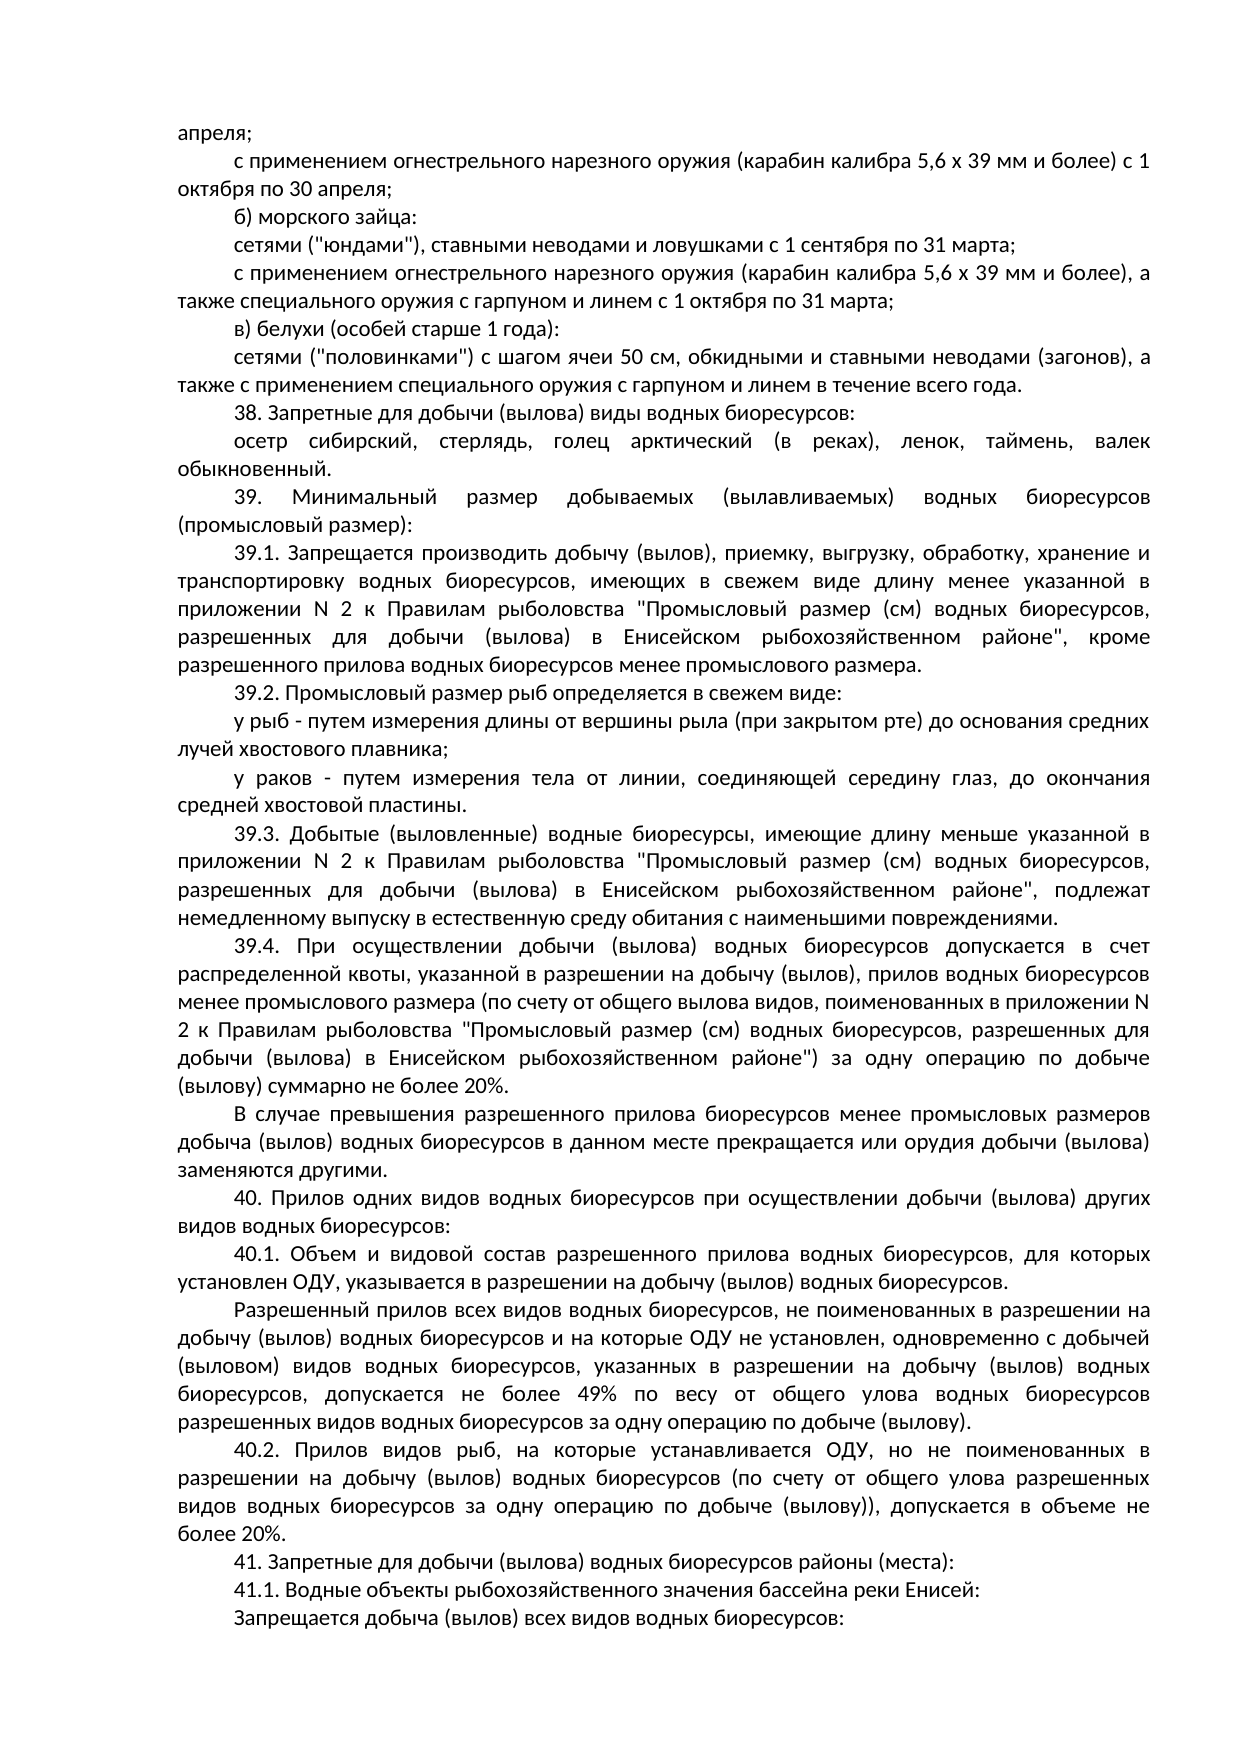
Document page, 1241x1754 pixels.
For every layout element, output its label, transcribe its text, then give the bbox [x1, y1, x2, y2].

text Разрешенный прилов всех видов водных биоресурсов, не поименованных в разрешении на добычу (вылов) водных биоресурсов и на которые ОДУ не установлен, одновременно с добычей (выловом) видов водных биоресурсов, указанных в разрешении на добычу (вылов) водных биоресурсов, допускается не более 49% по весу от общего улова водных биоресурсов разрешенных видов водных биоресурсов за одну операцию по добыче (вылову). [177, 1295, 1152, 1435]
text 41. Запретные для добычи (вылова) водных биоресурсов районы (места): [177, 1547, 1152, 1575]
text 39.1. Запрещается производить добычу (вылов), приемку, выгрузку, обработку, хранение и транспортировку водных биоресурсов, имеющих в свежем виде длину менее указанной в приложении N 2 к Правилам рыболовства "Промысловый размер (см) водных биоресурсов, разрешенных для добычи (вылова) в Енисейском рыбохозяйственном районе", кроме разрешенного прилова водных биоресурсов менее промыслового размера. [177, 538, 1152, 678]
text 38. Запретные для добычи (вылова) виды водных биоресурсов: [177, 398, 1152, 426]
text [177, 118, 1152, 146]
text 39.4. При осуществлении добычи (вылова) водных биоресурсов допускается в счет распределенной квоты, указанной в разрешении на добычу (вылов), прилов водных биоресурсов менее промыслового размера (по счету от общего вылова видов, поименованных в приложении N 2 к Правилам рыболовства "Промысловый размер (см) водных биоресурсов, разрешенных для добычи (вылова) в Енисейском рыбохозяйственном районе") за одну операцию по добыче (вылову) суммарно не более 20%. [177, 931, 1152, 1099]
text сетями ("юндами"), ставными неводами и ловушками с 1 сентября по 31 марта; [177, 230, 1152, 258]
text 41.1. Водные объекты рыбохозяйственного значения бассейна реки Енисей: [177, 1575, 1152, 1603]
text у раков - путем измерения тела от линии, соединяющей середину глаз, до окончания средней хвостовой пластины. [177, 763, 1152, 819]
text у рыб - путем измерения длины от вершины рыла (при закрытом рте) до основания средних лучей хвостового плавника; [177, 707, 1152, 763]
text 40. Прилов одних видов водных биоресурсов при осуществлении добычи (вылова) других видов водных биоресурсов: [177, 1183, 1152, 1239]
text с применением огнестрельного нарезного оружия (карабин калибра 5,6 x 39 мм и более) с 1 октября по 30 апреля; [177, 146, 1152, 202]
text 40.2. Прилов видов рыб, на которые устанавливается ОДУ, но не поименованных в разрешении на добычу (вылов) водных биоресурсов (по счету от общего улова разрешенных видов водных биоресурсов за одну операцию по добыче (вылову)), допускается в объеме не более 20%. [177, 1435, 1152, 1547]
text 39. Минимальный размер добываемых (вылавливаемых) водных биоресурсов (промысловый размер): [177, 482, 1152, 538]
text с применением огнестрельного нарезного оружия (карабин калибра 5,6 x 39 мм и более), а также специального оружия с гарпуном и линем с 1 октября по 31 марта; [177, 258, 1152, 314]
text б) морского зайца: [177, 202, 1152, 230]
text сетями ("половинками") с шагом ячеи 50 см, обкидными и ставными неводами (загонов), а также с применением специального оружия с гарпуном и линем в течение всего года. [177, 342, 1152, 398]
text 40.1. Объем и видовой состав разрешенного прилова водных биоресурсов, для которых установлен ОДУ, указывается в разрешении на добычу (вылов) водных биоресурсов. [177, 1239, 1152, 1295]
text 39.3. Добытые (выловленные) водные биоресурсы, имеющие длину меньше указанной в приложении N 2 к Правилам рыболовства "Промысловый размер (см) водных биоресурсов, разрешенных для добычи (вылова) в Енисейском рыбохозяйственном районе", подлежат немедленному выпуску в естественную среду обитания с наименьшими повреждениями. [177, 819, 1152, 931]
text в) белухи (особей старше 1 года): [177, 314, 1152, 342]
text Запрещается добыча (вылов) всех видов водных биоресурсов: [177, 1603, 1152, 1631]
text осетр сибирский, стерлядь, голец арктический (в реках), ленок, таймень, валек обыкновенный. [177, 426, 1152, 482]
text В случае превышения разрешенного прилова биоресурсов менее промысловых размеров добыча (вылов) водных биоресурсов в данном месте прекращается или орудия добычи (вылова) заменяются другими. [177, 1099, 1152, 1183]
text 39.2. Промысловый размер рыб определяется в свежем виде: [177, 678, 1152, 707]
